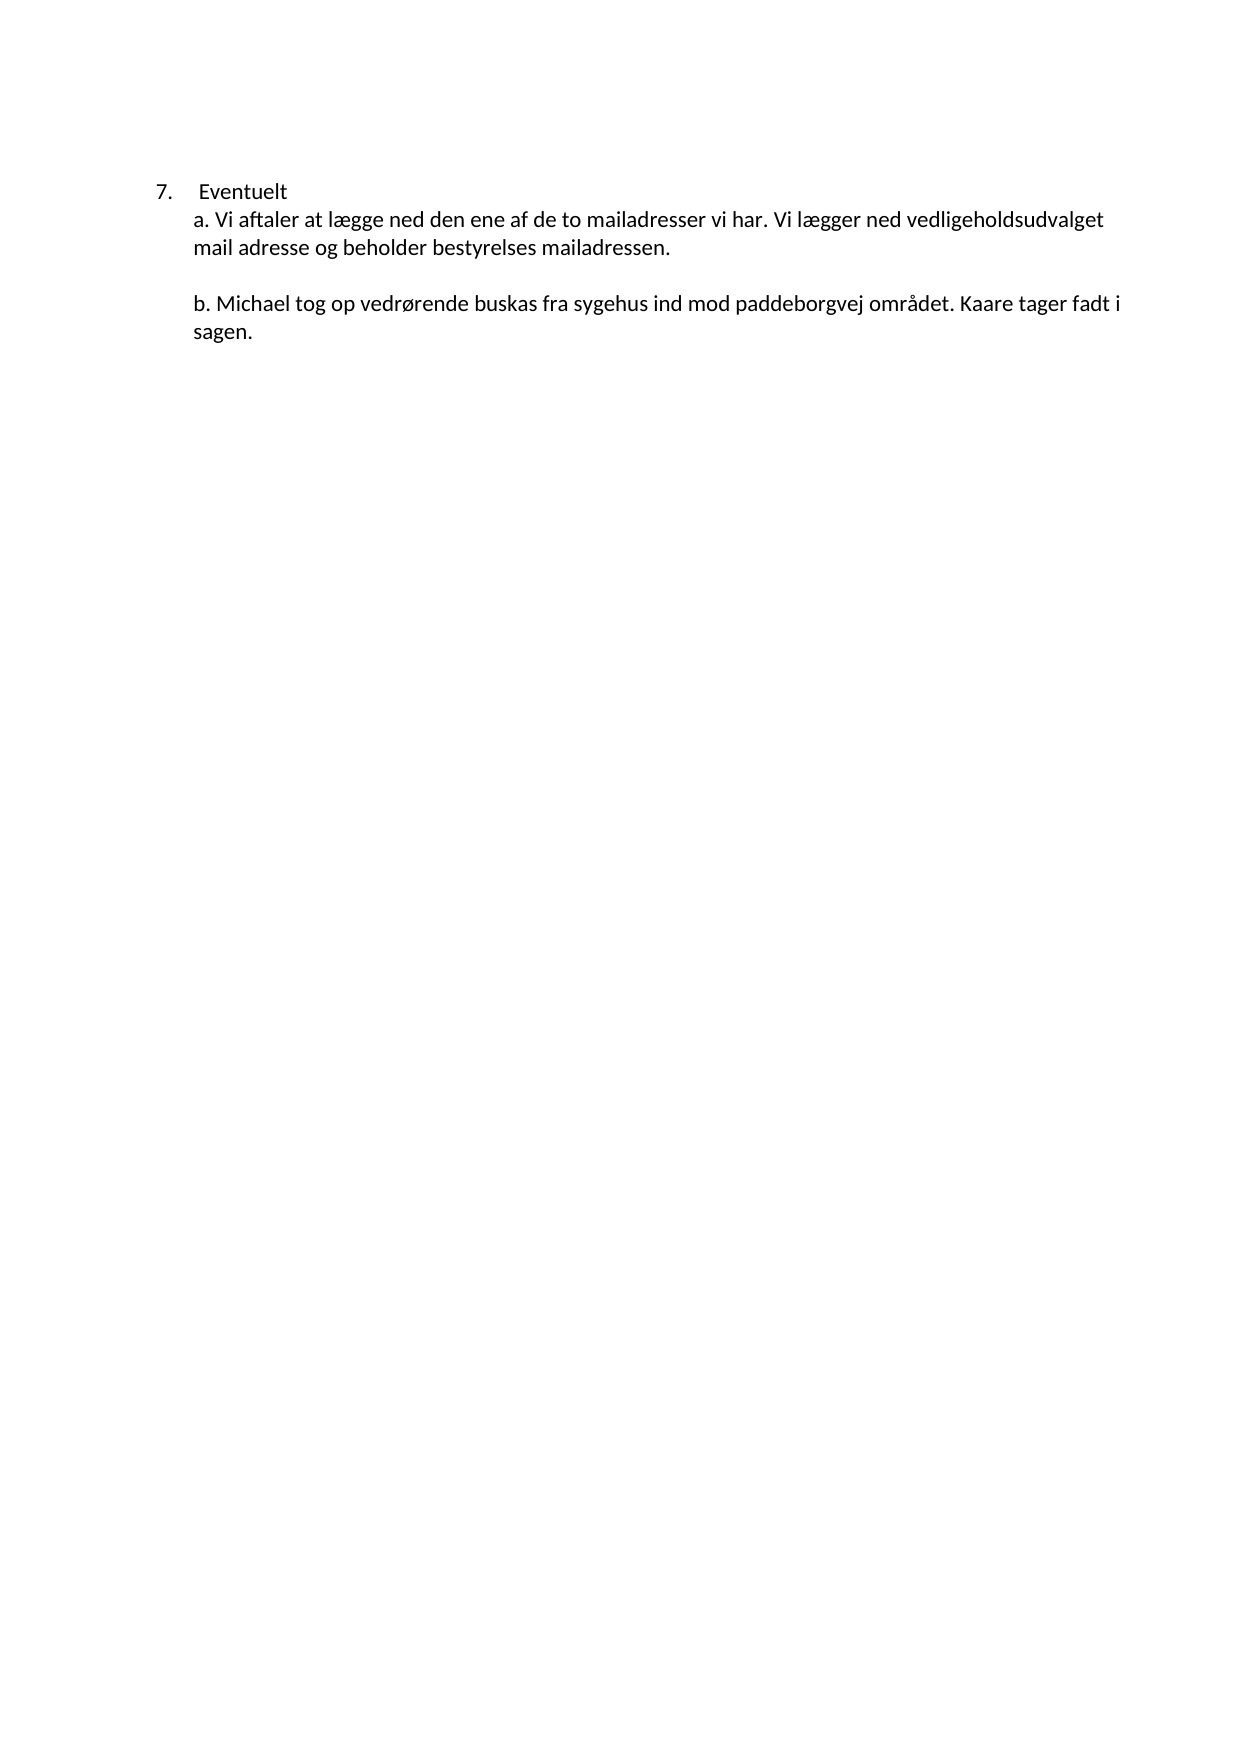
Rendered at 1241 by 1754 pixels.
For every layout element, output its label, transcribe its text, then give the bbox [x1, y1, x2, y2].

list a. Vi aftaler at lægge ned den ene af de to mailadresser vi har. Vi lægger ned vedligeholdsudvalget mail adresse og beholder bestyrelses mailadressen. [156, 205, 1122, 261]
list 7. Eventuelt [156, 177, 1122, 205]
list b. Michael tog op vedrørende buskas fra sygehus ind mod paddeborgvej området. Kaare tager fadt i sagen. [156, 289, 1122, 345]
